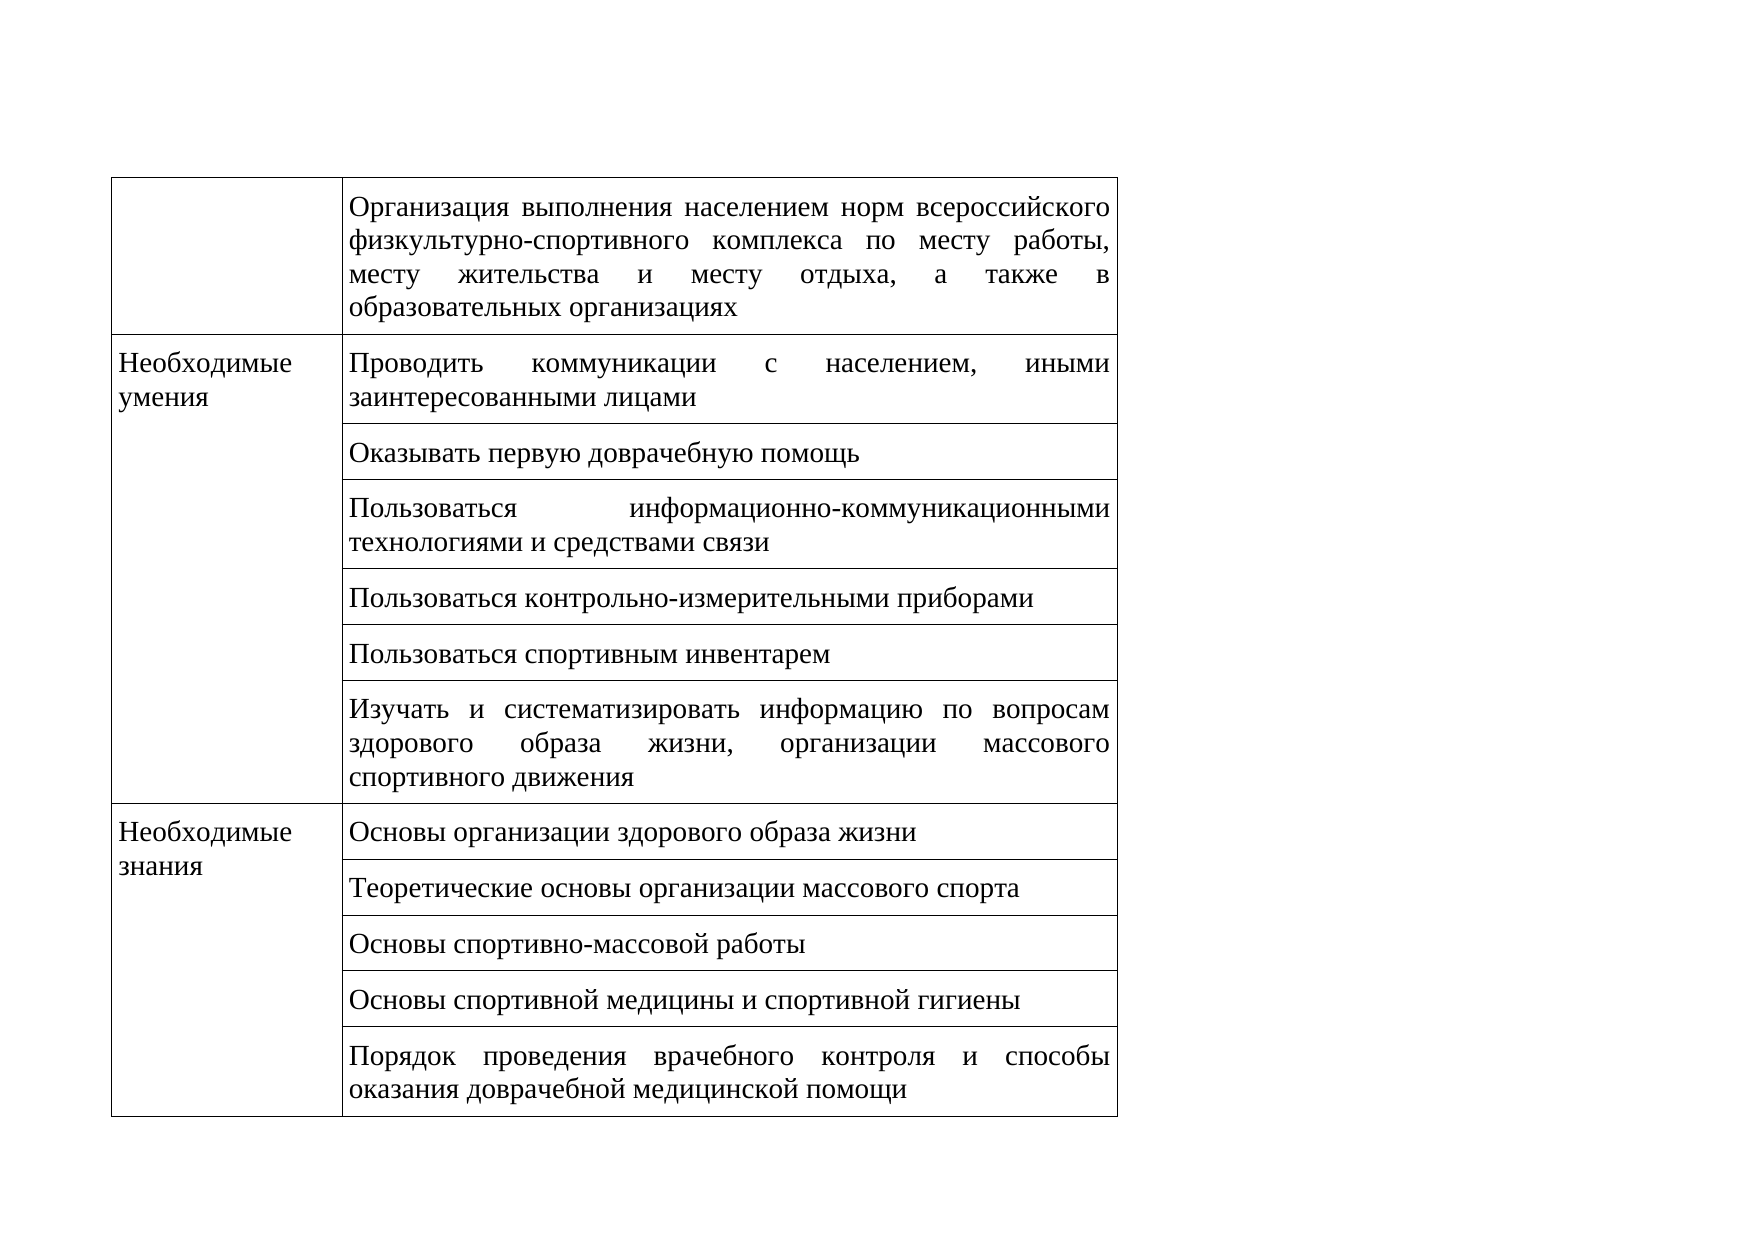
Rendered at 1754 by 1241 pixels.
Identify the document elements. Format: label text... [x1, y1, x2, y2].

table_cell Основы спортивной медицины и спортивной гигиены [343, 971, 1117, 1026]
table_cell Пользоваться контрольно-измерительными приборами [343, 569, 1117, 624]
table_cell Пользоваться информационно-коммуникационными технологиями и средствами связи [343, 480, 1117, 568]
table_cell Основы спортивно-массовой работы [343, 916, 1117, 970]
table_cell Организация выполнения населением норм всероссийского физкультурно-спортивного комплекса по месту работы, месту жительства и месту отдыха, а также в образовательных организациях [343, 178, 1117, 334]
table_cell Порядок проведения врачебного контроля и способы оказания доврачебной медицинской помощи [343, 1027, 1117, 1116]
table_cell Основы организации здорового образа жизни [343, 804, 1117, 859]
table_cell Оказывать первую доврачебную помощь [343, 424, 1117, 479]
table_cell Необходимые знания [112, 804, 342, 1116]
table_cell Теоретические основы организации массового спорта [343, 860, 1117, 914]
table_cell Пользоваться спортивным инвентарем [343, 625, 1117, 680]
table_cell Изучать и систематизировать информацию по вопросам здорового образа жизни, организации массового спортивного движения [343, 681, 1117, 803]
table_cell Проводить коммуникации с населением, иными заинтересованными лицами [343, 335, 1117, 423]
table_cell Необходимые умения [112, 335, 342, 803]
